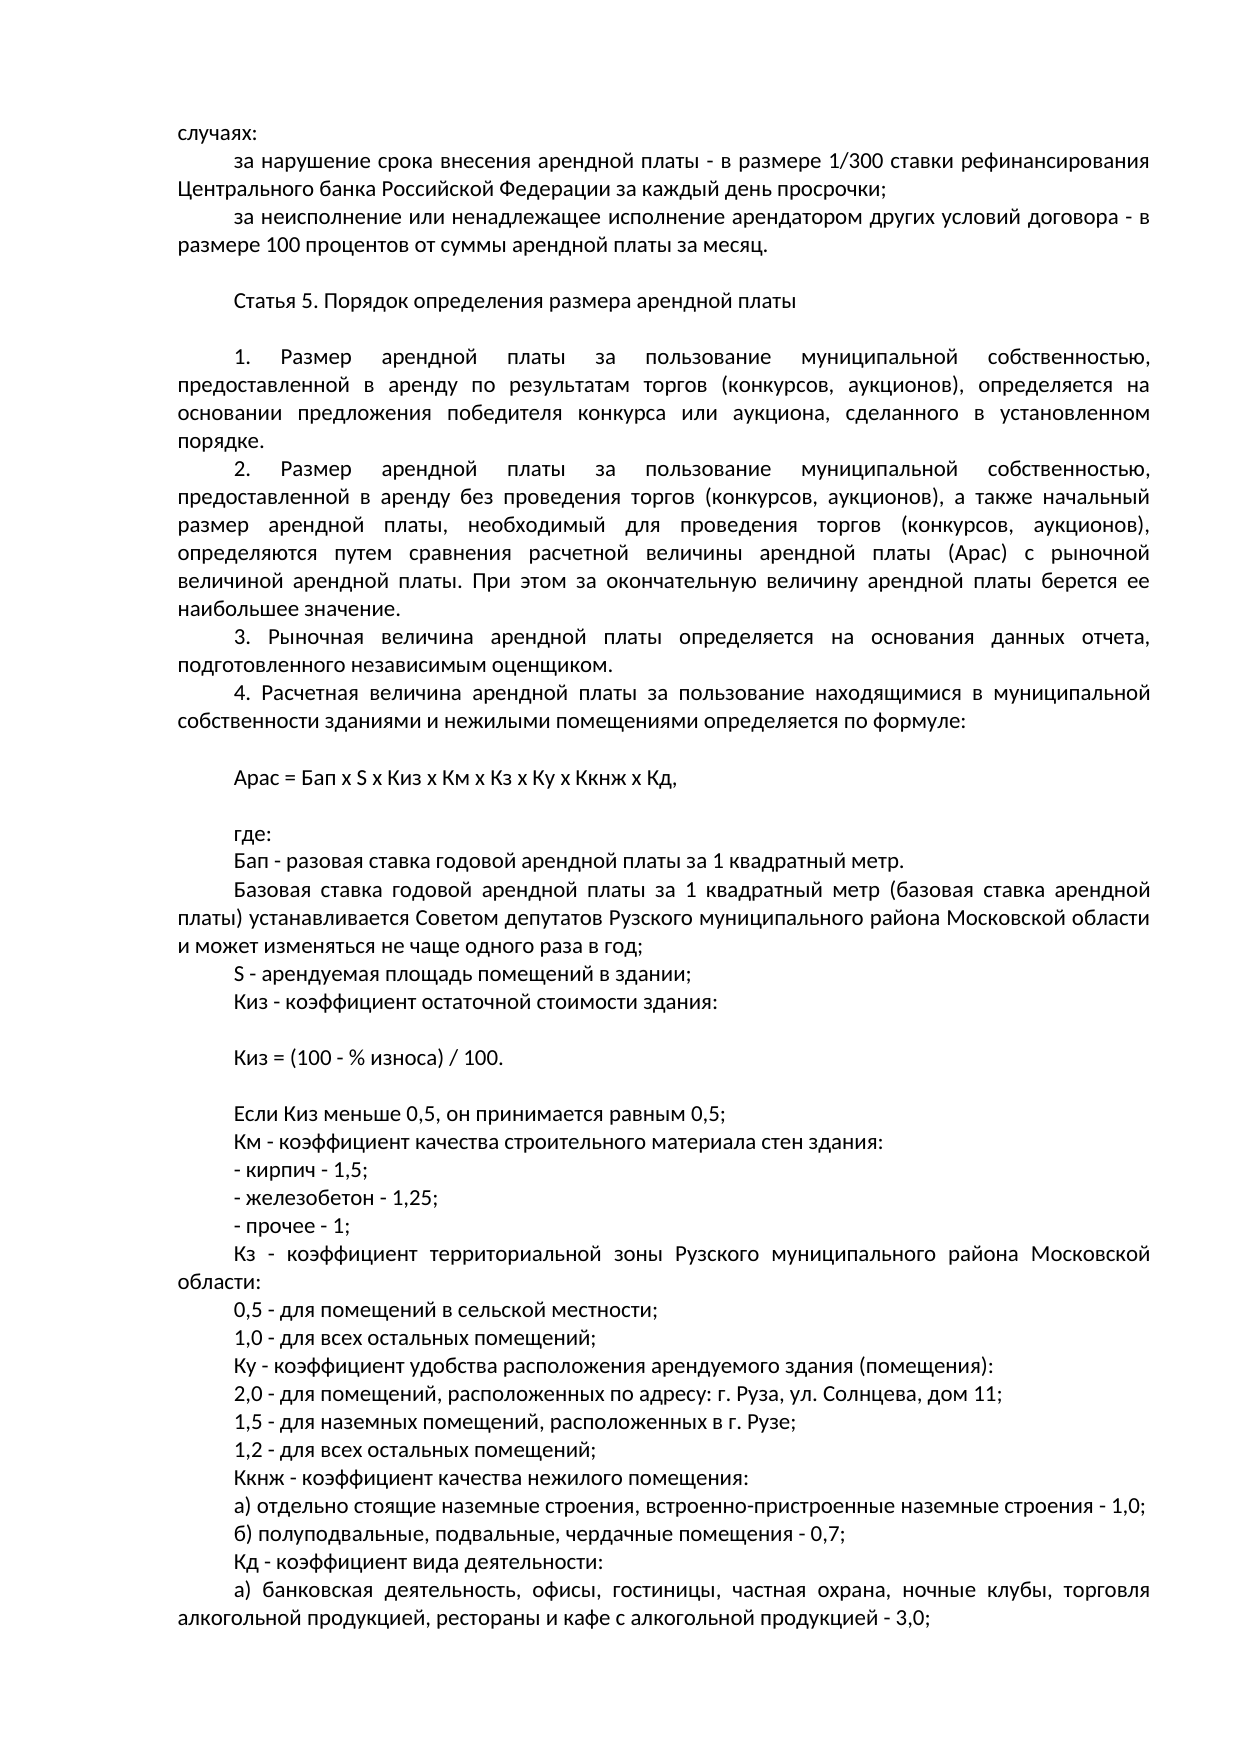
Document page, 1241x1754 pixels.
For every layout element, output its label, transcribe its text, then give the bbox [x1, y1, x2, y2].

text а) банковская деятельность, офисы, гостиницы, частная охрана, ночные клубы, торговля алкогольной продукцией, рестораны и кафе с алкогольной продукцией - 3,0; [177, 1575, 1152, 1631]
text 3. Рыночная величина арендной платы определяется на основания данных отчета, подготовленного независимым оценщиком. [177, 622, 1152, 678]
text Статья 5. Порядок определения размера арендной платы [177, 286, 1152, 314]
text Киз - коэффициент остаточной стоимости здания: [177, 987, 1152, 1015]
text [177, 118, 1152, 146]
text Базовая ставка годовой арендной платы за 1 квадратный метр (базовая ставка арендной платы) устанавливается Советом депутатов Рузского муниципального района Московской области и может изменяться не чаще одного раза в год; [177, 875, 1152, 959]
text 1,0 - для всех остальных помещений; [177, 1323, 1152, 1351]
text б) полуподвальные, подвальные, чердачные помещения - 0,7; [177, 1519, 1152, 1547]
text 0,5 - для помещений в сельской местности; [177, 1295, 1152, 1323]
text Ку - коэффициент удобства расположения арендуемого здания (помещения): [177, 1351, 1152, 1379]
text Ккнж - коэффициент качества нежилого помещения: [177, 1463, 1152, 1491]
text 2. Размер арендной платы за пользование муниципальной собственностью, предоставленной в аренду без проведения торгов (конкурсов, аукционов), а также начальный размер арендной платы, необходимый для проведения торгов (конкурсов, аукционов), определяются путем сравнения расчетной величины арендной платы (Арас) с рыночной величиной арендной платы. При этом за окончательную величину арендной платы берется ее наибольшее значение. [177, 454, 1152, 622]
text Бап - разовая ставка годовой арендной платы за 1 квадратный метр. [177, 847, 1152, 875]
text Км - коэффициент качества строительного материала стен здания: [177, 1127, 1152, 1155]
text 1,2 - для всех остальных помещений; [177, 1435, 1152, 1463]
text 1. Размер арендной платы за пользование муниципальной собственностью, предоставленной в аренду по результатам торгов (конкурсов, аукционов), определяется на основании предложения победителя конкурса или аукциона, сделанного в установленном порядке. [177, 342, 1152, 454]
text за нарушение срока внесения арендной платы - в размере 1/300 ставки рефинансирования Центрального банка Российской Федерации за каждый день просрочки; [177, 146, 1152, 202]
text где: [177, 819, 1152, 847]
text Кд - коэффициент вида деятельности: [177, 1547, 1152, 1575]
text 1,5 - для наземных помещений, расположенных в г. Рузе; [177, 1407, 1152, 1435]
text - кирпич - 1,5; [177, 1155, 1152, 1183]
text S - арендуемая площадь помещений в здании; [177, 959, 1152, 987]
text - прочее - 1; [177, 1211, 1152, 1239]
text Киз = (100 - % износа) / 100. [177, 1043, 1152, 1071]
text - железобетон - 1,25; [177, 1183, 1152, 1211]
text Кз - коэффициент территориальной зоны Рузского муниципального района Московской области: [177, 1239, 1152, 1295]
text а) отдельно стоящие наземные строения, встроенно-пристроенные наземные строения - 1,0; [177, 1491, 1152, 1519]
text за неисполнение или ненадлежащее исполнение арендатором других условий договора - в размере 100 процентов от суммы арендной платы за месяц. [177, 202, 1152, 258]
text Арас = Бап x S x Киз x Км x Кз x Ку x Ккнж x Кд, [177, 763, 1152, 791]
text Если Киз меньше 0,5, он принимается равным 0,5; [177, 1099, 1152, 1127]
text 2,0 - для помещений, расположенных по адресу: г. Руза, ул. Солнцева, дом 11; [177, 1379, 1152, 1407]
text 4. Расчетная величина арендной платы за пользование находящимися в муниципальной собственности зданиями и нежилыми помещениями определяется по формуле: [177, 678, 1152, 734]
